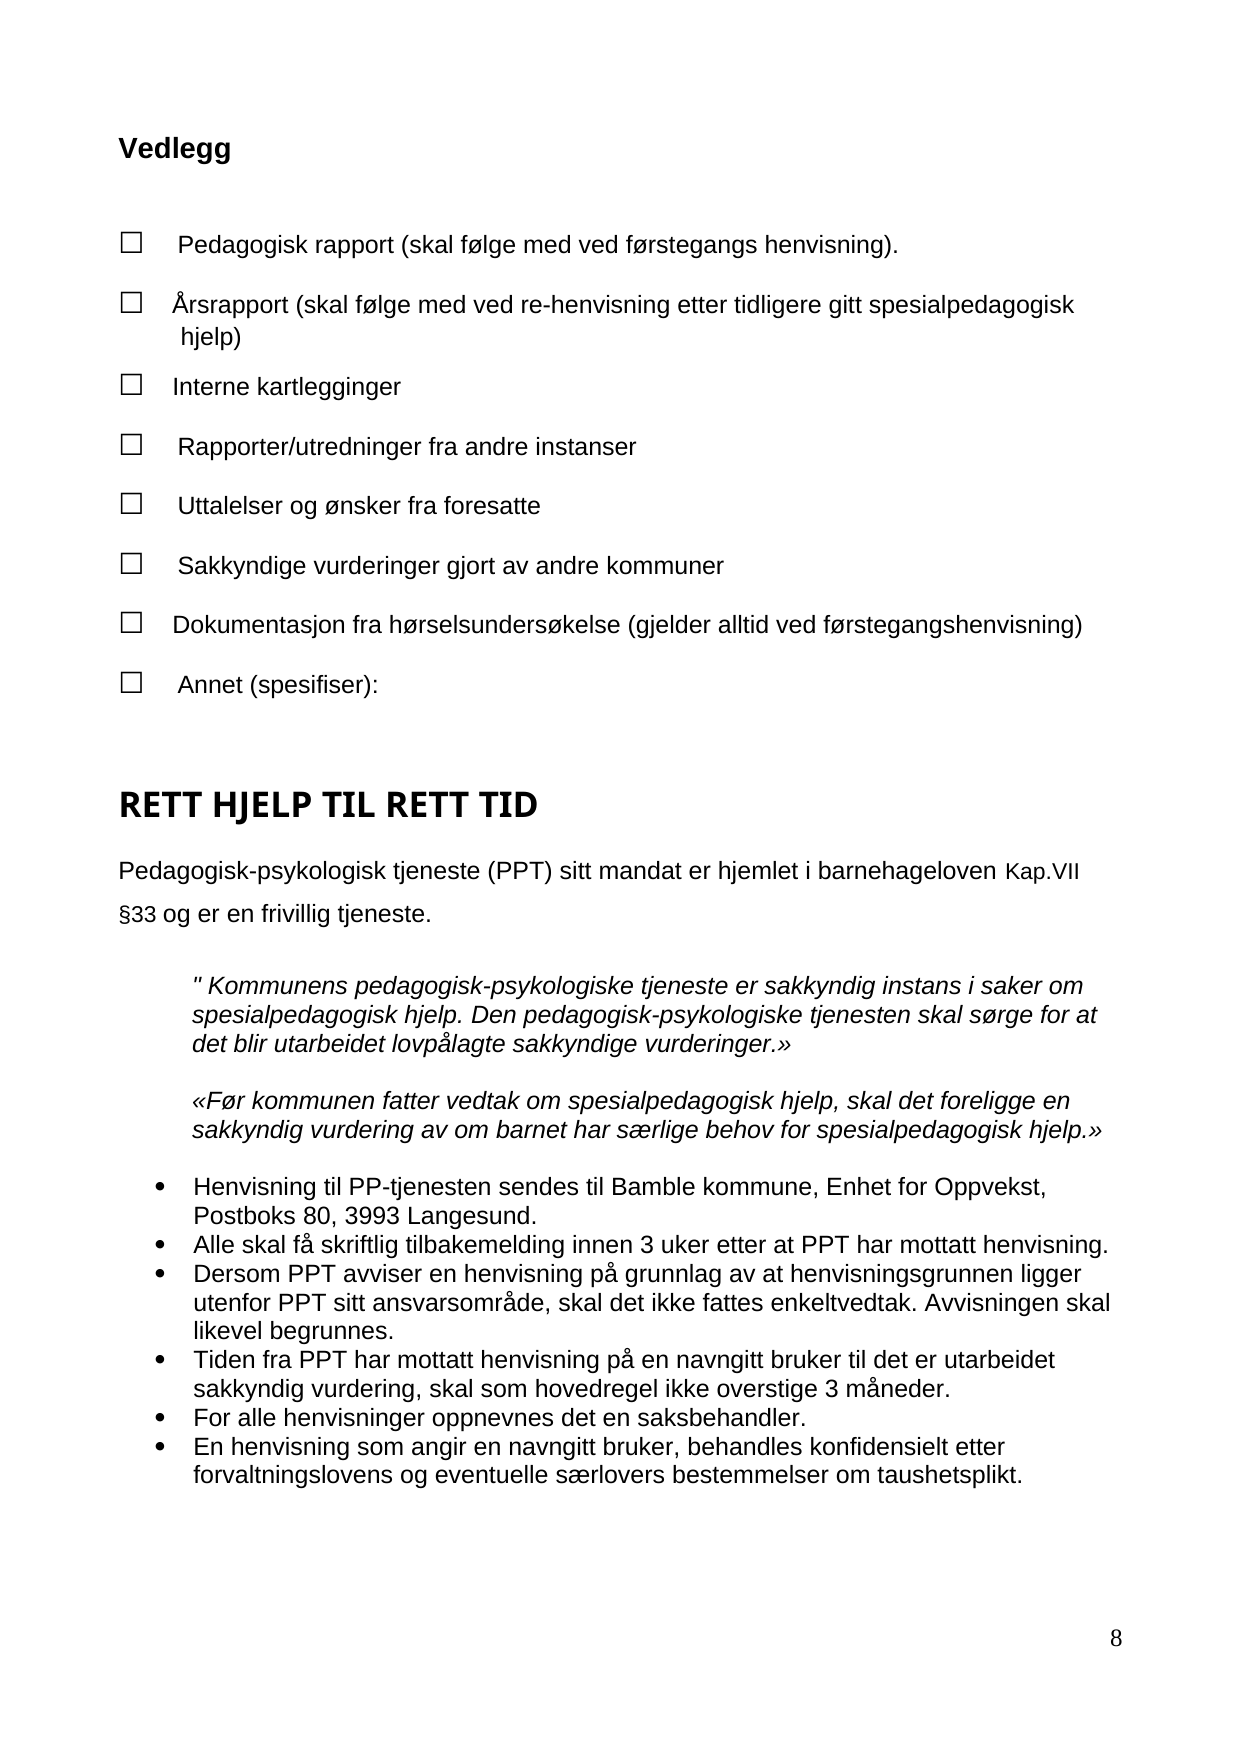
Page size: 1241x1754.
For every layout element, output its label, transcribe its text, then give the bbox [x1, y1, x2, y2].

text " Kommunens pedagogisk-psykologiske tjeneste er sakkyndig instans i saker om spesialpedagogisk hjelp. Den pedagogisk-psykologiske tjenesten skal sørge for at det blir utarbeidet lovpålagte sakkyndige vurderinger.» [192, 971, 1122, 1057]
list For alle henvisninger oppnevnes det en saksbehandler. [156, 1403, 1122, 1432]
list Tiden fra PPT har mottatt henvisning på en navngitt bruker til det er utarbeidet sakkyndig vurdering, skal som hovedregel ikke overstige 3 måneder. [156, 1345, 1122, 1403]
text Annet (spesifiser): [118, 662, 1122, 702]
text Sakkyndige vurderinger gjort av andre kommuner [118, 543, 1122, 583]
text hjelp) [118, 322, 1122, 350]
text Årsrapport (skal følge med ved re-henvisning etter tidligere gitt spesialpedagogisk [118, 282, 1122, 322]
text Pedagogisk-psykologisk tjeneste (PPT) sitt mandat er hjemlet i barnehageloven Kap.VII §33 og er en frivillig tjeneste. [118, 856, 1122, 928]
list Henvisning til PP-tjenesten sendes til Bamble kommune, Enhet for Oppvekst, Postboks 80, 3993 Langesund. [156, 1172, 1122, 1230]
list Dersom PPT avviser en henvisning på grunnlag av at henvisningsgrunnen ligger utenfor PPT sitt ansvarsområde, skal det ikke fattes enkeltvedtak. Avvisningen skal likevel begrunnes. [156, 1259, 1122, 1345]
text Uttalelser og ønsker fra foresatte [118, 484, 1122, 523]
text «Før kommunen fatter vedtak om spesialpedagogisk hjelp, skal det foreligge en sakkyndig vurdering av om barnet har særlige behov for spesialpedagogisk hjelp.» [192, 1086, 1122, 1143]
text Rapporter/utredninger fra andre instanser [118, 424, 1122, 464]
list Alle skal få skriftlig tilbakemelding innen 3 uker etter at PPT har mottatt henvisning. [156, 1230, 1122, 1259]
list En henvisning som angir en navngitt bruker, behandles konfidensielt etter forvaltningslovens og eventuelle særlovers bestemmelser om taushetsplikt. [156, 1432, 1122, 1489]
text RETT HJELP TIL RETT TID [118, 779, 1122, 827]
text Interne kartlegginger [118, 365, 1122, 404]
text Vedlegg [118, 131, 1122, 165]
text Dokumentasjon fra hørselsundersøkelse (gjelder alltid ved førstegangshenvisning) [118, 603, 1122, 642]
text Pedagogisk rapport (skal følge med ved førstegangs henvisning). [118, 222, 1122, 262]
